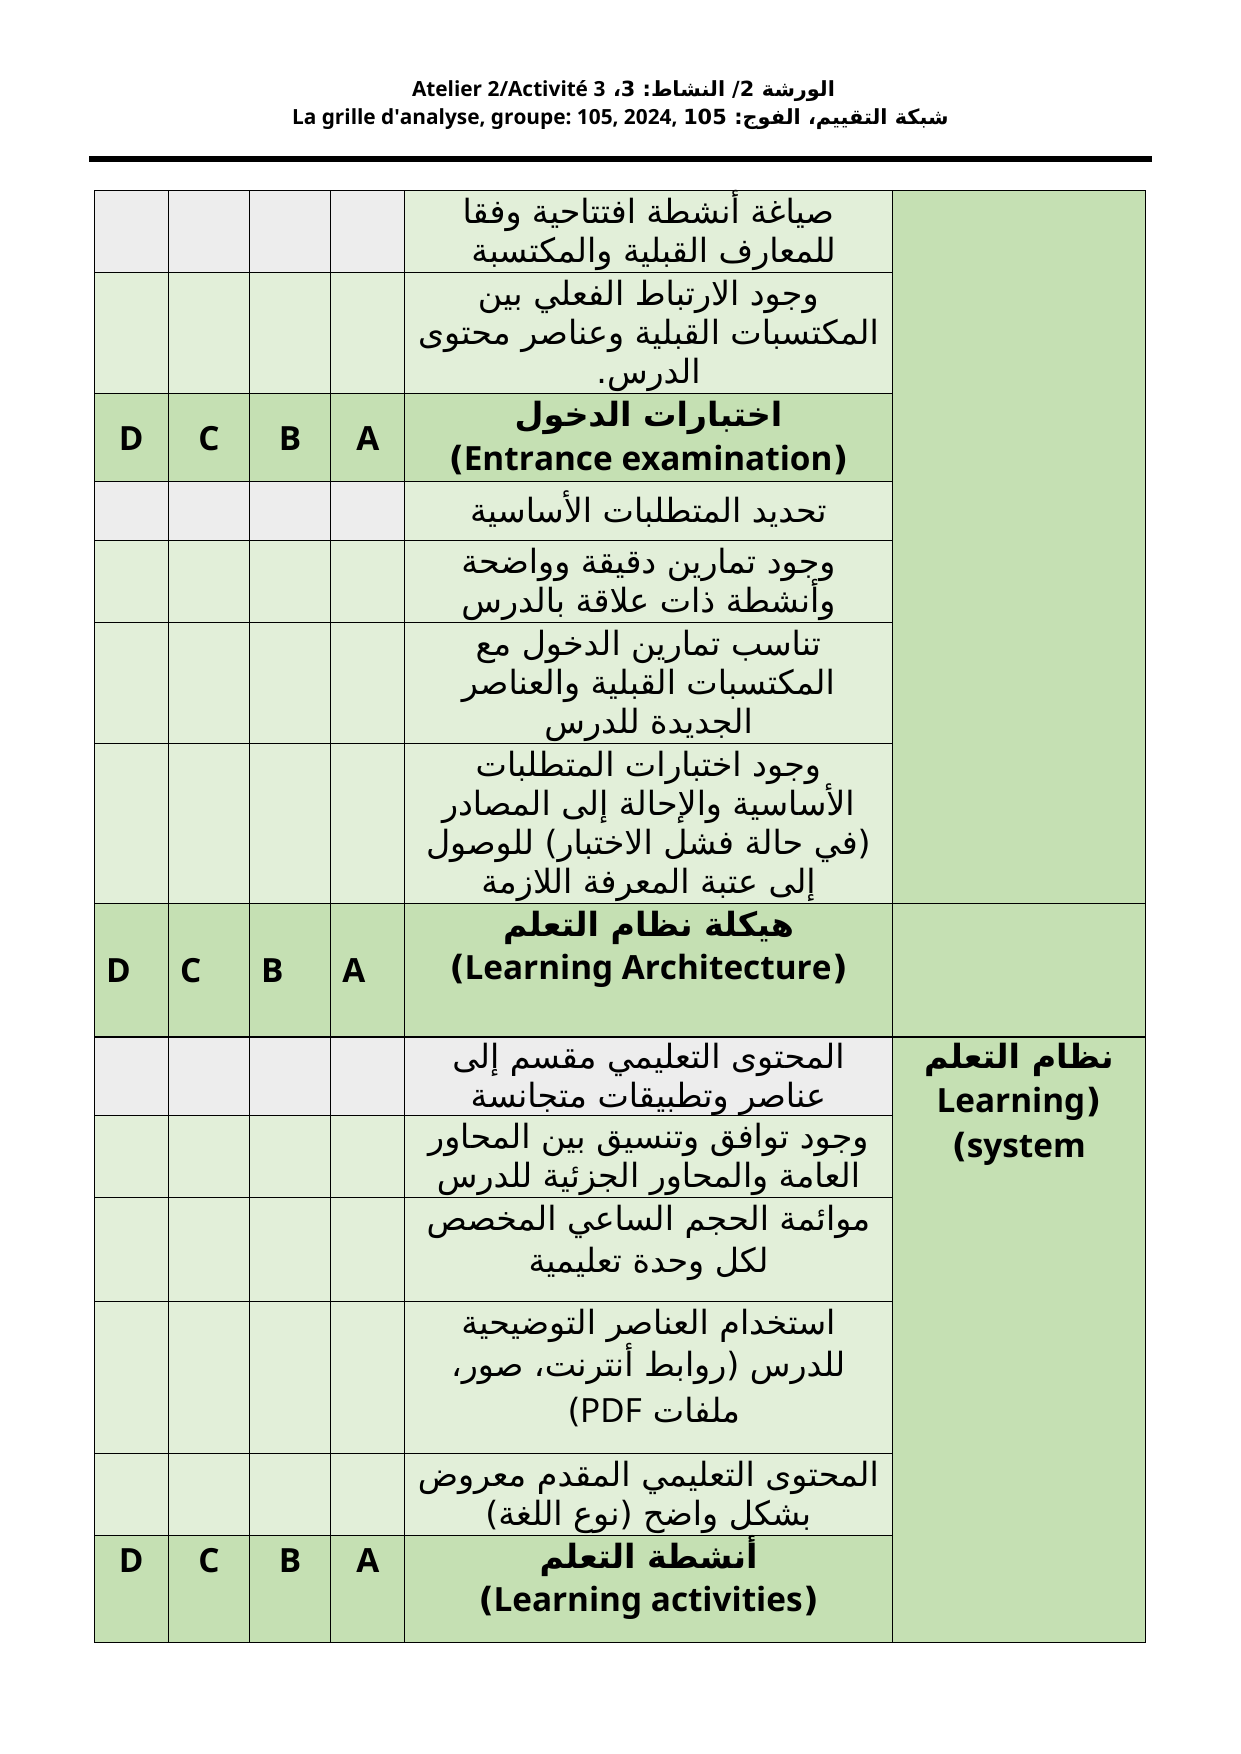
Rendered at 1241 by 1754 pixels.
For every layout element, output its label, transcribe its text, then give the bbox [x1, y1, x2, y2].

table_cell هيكلة نظام التعلم (Learning Architecture) [405, 904, 892, 1036]
table_cell [250, 273, 330, 393]
table_cell [95, 191, 168, 272]
table_cell [331, 744, 404, 903]
table_cell موائمة الحجم الساعي المخصص لكل وحدة تعليمية [405, 1198, 892, 1301]
table_cell وجود اختبارات المتطلبات الأساسية والإحالة إلى المصادر (في حالة فشل الاختبار) للوصول إلى عتبة المعرفة اللازمة [405, 744, 892, 903]
table_cell [250, 1302, 330, 1453]
table_cell [331, 1116, 404, 1197]
table_cell [169, 191, 249, 272]
table_cell D [95, 904, 168, 1036]
table_cell [95, 482, 168, 540]
table_cell [331, 191, 404, 272]
table_cell [169, 541, 249, 622]
table_cell [95, 1038, 168, 1115]
table_cell [250, 482, 330, 540]
table_cell C [169, 394, 249, 481]
table_cell A [331, 394, 404, 481]
table_cell [169, 1038, 249, 1115]
table_cell صياغة أنشطة افتتاحية وفقا للمعارف القبلية والمكتسبة [405, 191, 892, 272]
table_cell تحديد المتطلبات الأساسية [405, 482, 892, 540]
table_cell D [95, 1536, 168, 1642]
table_cell B [250, 1536, 330, 1642]
table_cell [169, 623, 249, 743]
table_cell [331, 1038, 404, 1115]
table_cell المحتوى التعليمي المقدم معروض بشكل واضح (نوع اللغة) [405, 1454, 892, 1535]
table_cell [250, 541, 330, 622]
table_cell [250, 191, 330, 272]
table_cell C [169, 904, 249, 1036]
table_cell [331, 1454, 404, 1535]
table_cell [95, 1198, 168, 1301]
table_cell [169, 1198, 249, 1301]
table_cell [250, 1116, 330, 1197]
table_cell [893, 904, 1145, 1036]
table_cell [95, 273, 168, 393]
table_cell وجود الارتباط الفعلي بين المكتسبات القبلية وعناصر محتوى الدرس. [405, 273, 892, 393]
table_cell نظام التعلم (Learning system) [893, 1038, 1145, 1642]
table_cell [95, 1302, 168, 1453]
table_cell [331, 482, 404, 540]
table_cell [169, 273, 249, 393]
table_cell [250, 1038, 330, 1115]
table_cell A [331, 1536, 404, 1642]
table_cell D [95, 394, 168, 481]
table_cell [95, 623, 168, 743]
table_cell B [250, 904, 330, 1036]
table_cell [331, 623, 404, 743]
table_cell [250, 1198, 330, 1301]
table_cell [331, 273, 404, 393]
table_cell وجود تمارين دقيقة وواضحة وأنشطة ذات علاقة بالدرس [405, 541, 892, 622]
table_cell استخدام العناصر التوضيحية للدرس (روابط أنترنت، صور، ملفات PDF) [405, 1302, 892, 1453]
table_cell أنشطة التعلم (Learning activities) [405, 1536, 892, 1642]
table_cell C [169, 1536, 249, 1642]
table_cell A [331, 904, 404, 1036]
table_cell [95, 744, 168, 903]
table_cell اختبارات الدخول (Entrance examination) [405, 394, 892, 481]
table_cell [95, 1454, 168, 1535]
table_cell [95, 1116, 168, 1197]
table_cell [169, 482, 249, 540]
table_cell المحتوى التعليمي مقسم إلى عناصر وتطبيقات متجانسة [405, 1038, 892, 1115]
table_cell [169, 1454, 249, 1535]
table_cell [250, 744, 330, 903]
table_cell [250, 623, 330, 743]
table_cell وجود توافق وتنسيق بين المحاور العامة والمحاور الجزئية للدرس [405, 1116, 892, 1197]
table_cell [169, 1116, 249, 1197]
table_cell [95, 541, 168, 622]
table_cell [331, 1302, 404, 1453]
table_cell [250, 1454, 330, 1535]
table_cell [169, 744, 249, 903]
table_cell تناسب تمارين الدخول مع المكتسبات القبلية والعناصر الجديدة للدرس [405, 623, 892, 743]
table_cell [331, 541, 404, 622]
table_cell [331, 1198, 404, 1301]
table_cell [169, 1302, 249, 1453]
table_cell B [250, 394, 330, 481]
